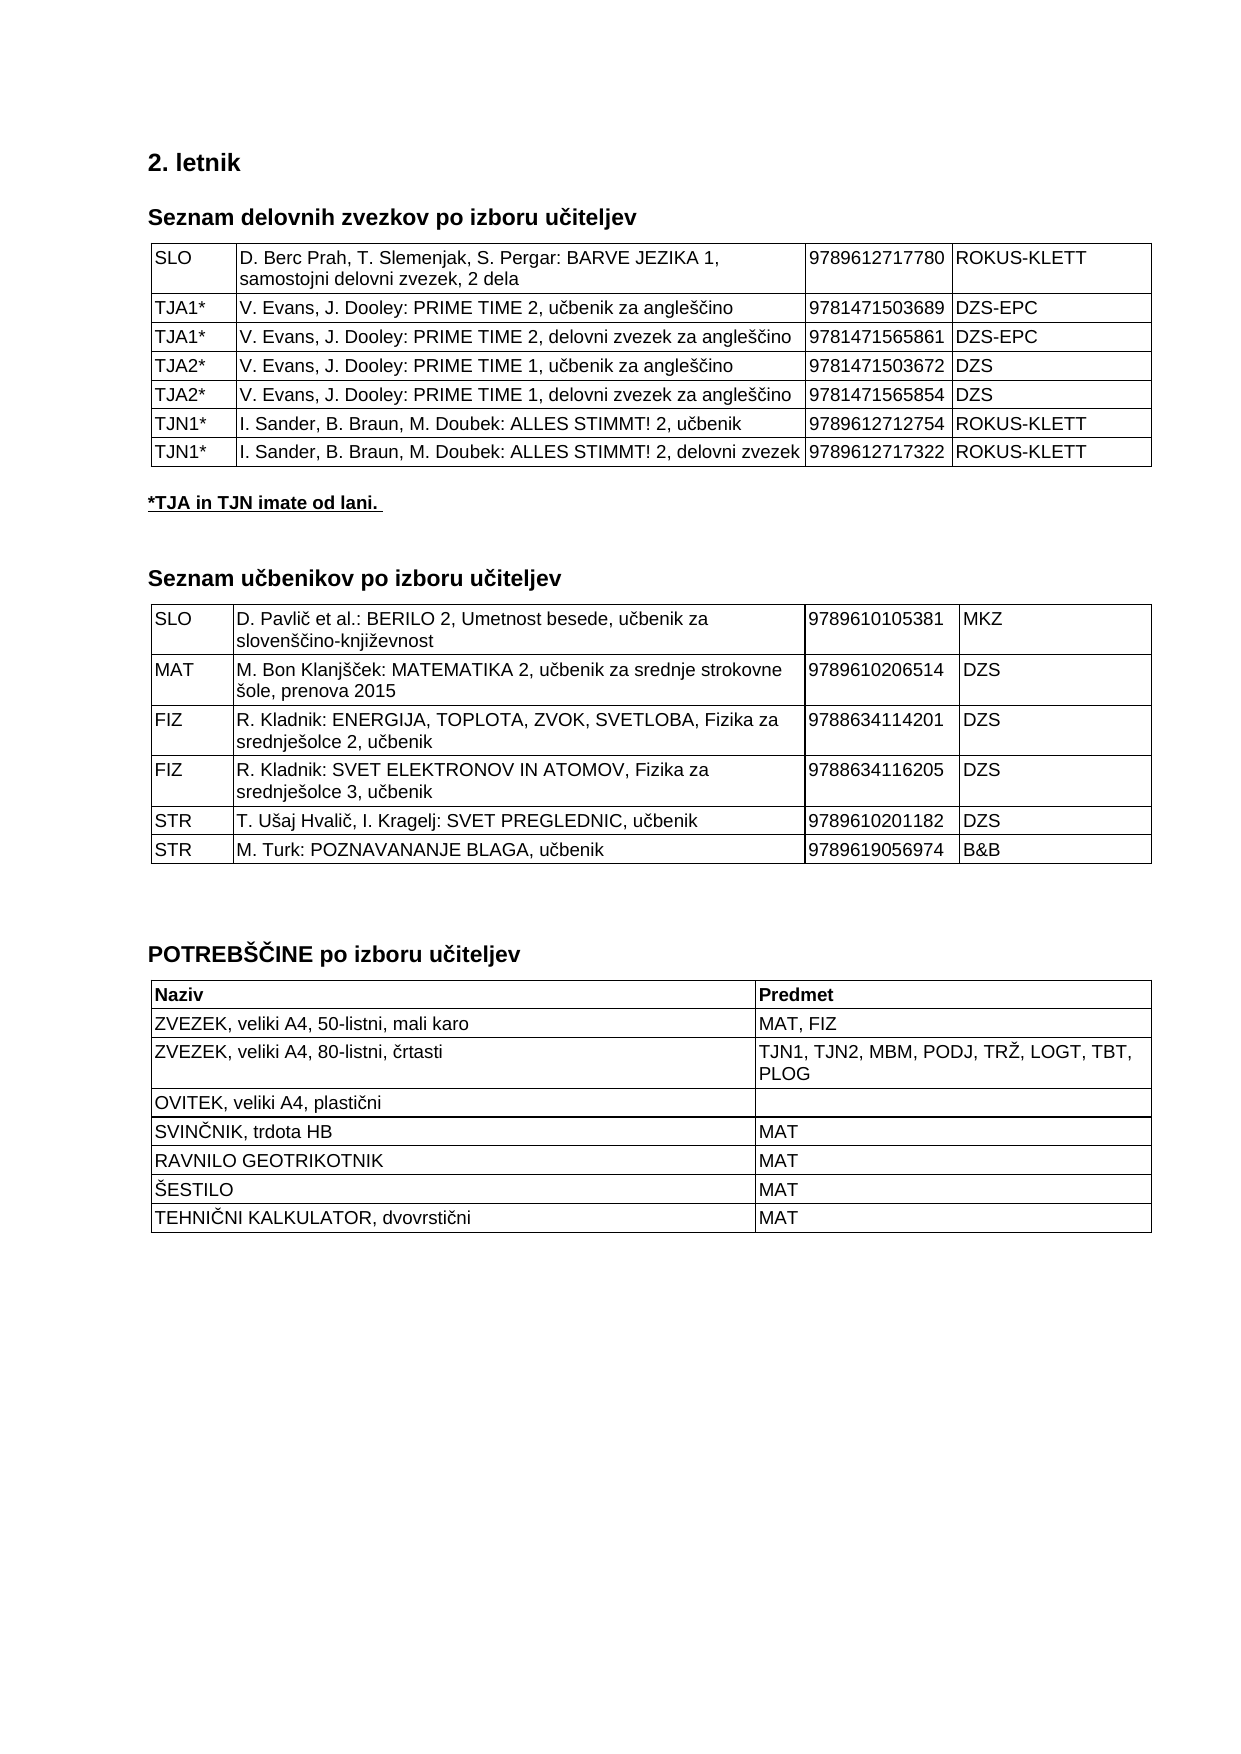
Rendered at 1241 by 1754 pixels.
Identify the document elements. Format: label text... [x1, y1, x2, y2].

table_cell DZS [960, 655, 1151, 705]
table_header SLO [152, 605, 233, 654]
table_cell MAT [756, 1118, 1151, 1145]
table_cell STR [152, 835, 233, 863]
table_cell T. Ušaj Hvalič, I. Kragelj: SVET PREGLEDNIC, učbenik [234, 807, 804, 834]
table_cell MAT [756, 1175, 1151, 1203]
table_cell R. Kladnik: ENERGIJA, TOPLOTA, ZVOK, SVETLOBA, Fizika za srednješolce 2, učbenik [234, 706, 804, 755]
table_cell ŠESTILO [152, 1175, 755, 1203]
table_cell I. Sander, B. Braun, M. Doubek: ALLES STIMMT! 2, učbenik [237, 409, 805, 437]
table_cell DZS [953, 381, 1151, 408]
table_cell TJA1* [152, 323, 236, 351]
table_cell V. Evans, J. Dooley: PRIME TIME 1, delovni zvezek za angleščino [237, 381, 805, 408]
table_cell V. Evans, J. Dooley: PRIME TIME 1, učbenik za angleščino [237, 352, 805, 379]
table_header 9789610105381 [806, 605, 959, 654]
table_cell STR [152, 807, 233, 834]
table_cell TJA1* [152, 294, 236, 322]
table_header D. Pavlič et al.: BERILO 2, Umetnost besede, učbenik za slovenščino-književnost [234, 605, 804, 654]
table_cell 9781471565854 [806, 381, 952, 408]
table_cell ZVEZEK, veliki A4, 50-listni, mali karo [152, 1009, 755, 1037]
table_cell ROKUS-KLETT [953, 409, 1151, 437]
table_cell R. Kladnik: SVET ELEKTRONOV IN ATOMOV, Fizika za srednješolce 3, učbenik [234, 756, 804, 806]
table_cell 9789612712754 [806, 409, 952, 437]
table_cell SVINČNIK, trdota HB [152, 1118, 755, 1145]
table_cell TJN1* [152, 438, 236, 466]
table_cell FIZ [152, 706, 233, 755]
table_cell DZS [960, 706, 1151, 755]
table_cell MAT [756, 1204, 1151, 1232]
table_cell 9789619056974 [806, 835, 959, 863]
table_cell 9781471503689 [806, 294, 952, 322]
table_header SLO [152, 244, 236, 293]
table_cell 9789612717322 [806, 438, 952, 466]
table_cell M. Turk: POZNAVANANJE BLAGA, učbenik [234, 835, 804, 863]
table_cell 9788634116205 [806, 756, 959, 806]
text Seznam učbenikov po izboru učiteljev [148, 539, 1093, 591]
table_cell DZS [960, 807, 1151, 834]
table_cell DZS [953, 352, 1151, 379]
table_cell DZS-EPC [953, 294, 1151, 322]
table_cell MAT [756, 1146, 1151, 1174]
table_cell 9781471565861 [806, 323, 952, 351]
table_cell ROKUS-KLETT [953, 438, 1151, 466]
table_cell MAT, FIZ [756, 1009, 1151, 1037]
table_cell OVITEK, veliki A4, plastični [152, 1089, 755, 1116]
table_cell TEHNIČNI KALKULATOR, dvovrstični [152, 1204, 755, 1232]
table_cell V. Evans, J. Dooley: PRIME TIME 2, učbenik za angleščino [237, 294, 805, 322]
table_cell B&B [960, 835, 1151, 863]
table_cell I. Sander, B. Braun, M. Doubek: ALLES STIMMT! 2, delovni zvezek [237, 438, 805, 466]
table_cell 9789610201182 [806, 807, 959, 834]
table_cell TJA2* [152, 352, 236, 379]
table_cell TJN1* [152, 409, 236, 437]
table_cell TJN1, TJN2, MBM, PODJ, TRŽ, LOGT, TBT, PLOG [756, 1038, 1151, 1088]
table_cell M. Bon Klanjšček: MATEMATIKA 2, učbenik za srednje strokovne šole, prenova 2015 [234, 655, 804, 705]
table_header MKZ [960, 605, 1151, 654]
table_header ROKUS-KLETT [953, 244, 1151, 293]
table_cell 9781471503672 [806, 352, 952, 379]
table_cell DZS [960, 756, 1151, 806]
table_cell FIZ [152, 756, 233, 806]
text POTREBŠČINE po izboru učiteljev [148, 941, 1093, 967]
table_cell 9788634114201 [806, 706, 959, 755]
text 2. letnik [148, 148, 1093, 176]
table_header 9789612717780 [806, 244, 952, 293]
table_cell RAVNILO GEOTRIKOTNIK [152, 1146, 755, 1174]
table_header Naziv [152, 981, 755, 1008]
text Seznam delovnih zvezkov po izboru učiteljev [148, 204, 1093, 230]
table_header D. Berc Prah, T. Slemenjak, S. Pergar: BARVE JEZIKA 1, samostojni delovni zvezek, 2 dela [237, 244, 805, 293]
table_header Predmet [756, 981, 1151, 1008]
text *TJA in TJN imate od lani. [148, 492, 1093, 514]
table_cell MAT [152, 655, 233, 705]
table_cell TJA2* [152, 381, 236, 408]
table_cell [756, 1089, 1151, 1116]
table_cell 9789610206514 [806, 655, 959, 705]
table_cell DZS-EPC [953, 323, 1151, 351]
table_cell V. Evans, J. Dooley: PRIME TIME 2, delovni zvezek za angleščino [237, 323, 805, 351]
table_cell ZVEZEK, veliki A4, 80-listni, črtasti [152, 1038, 755, 1088]
